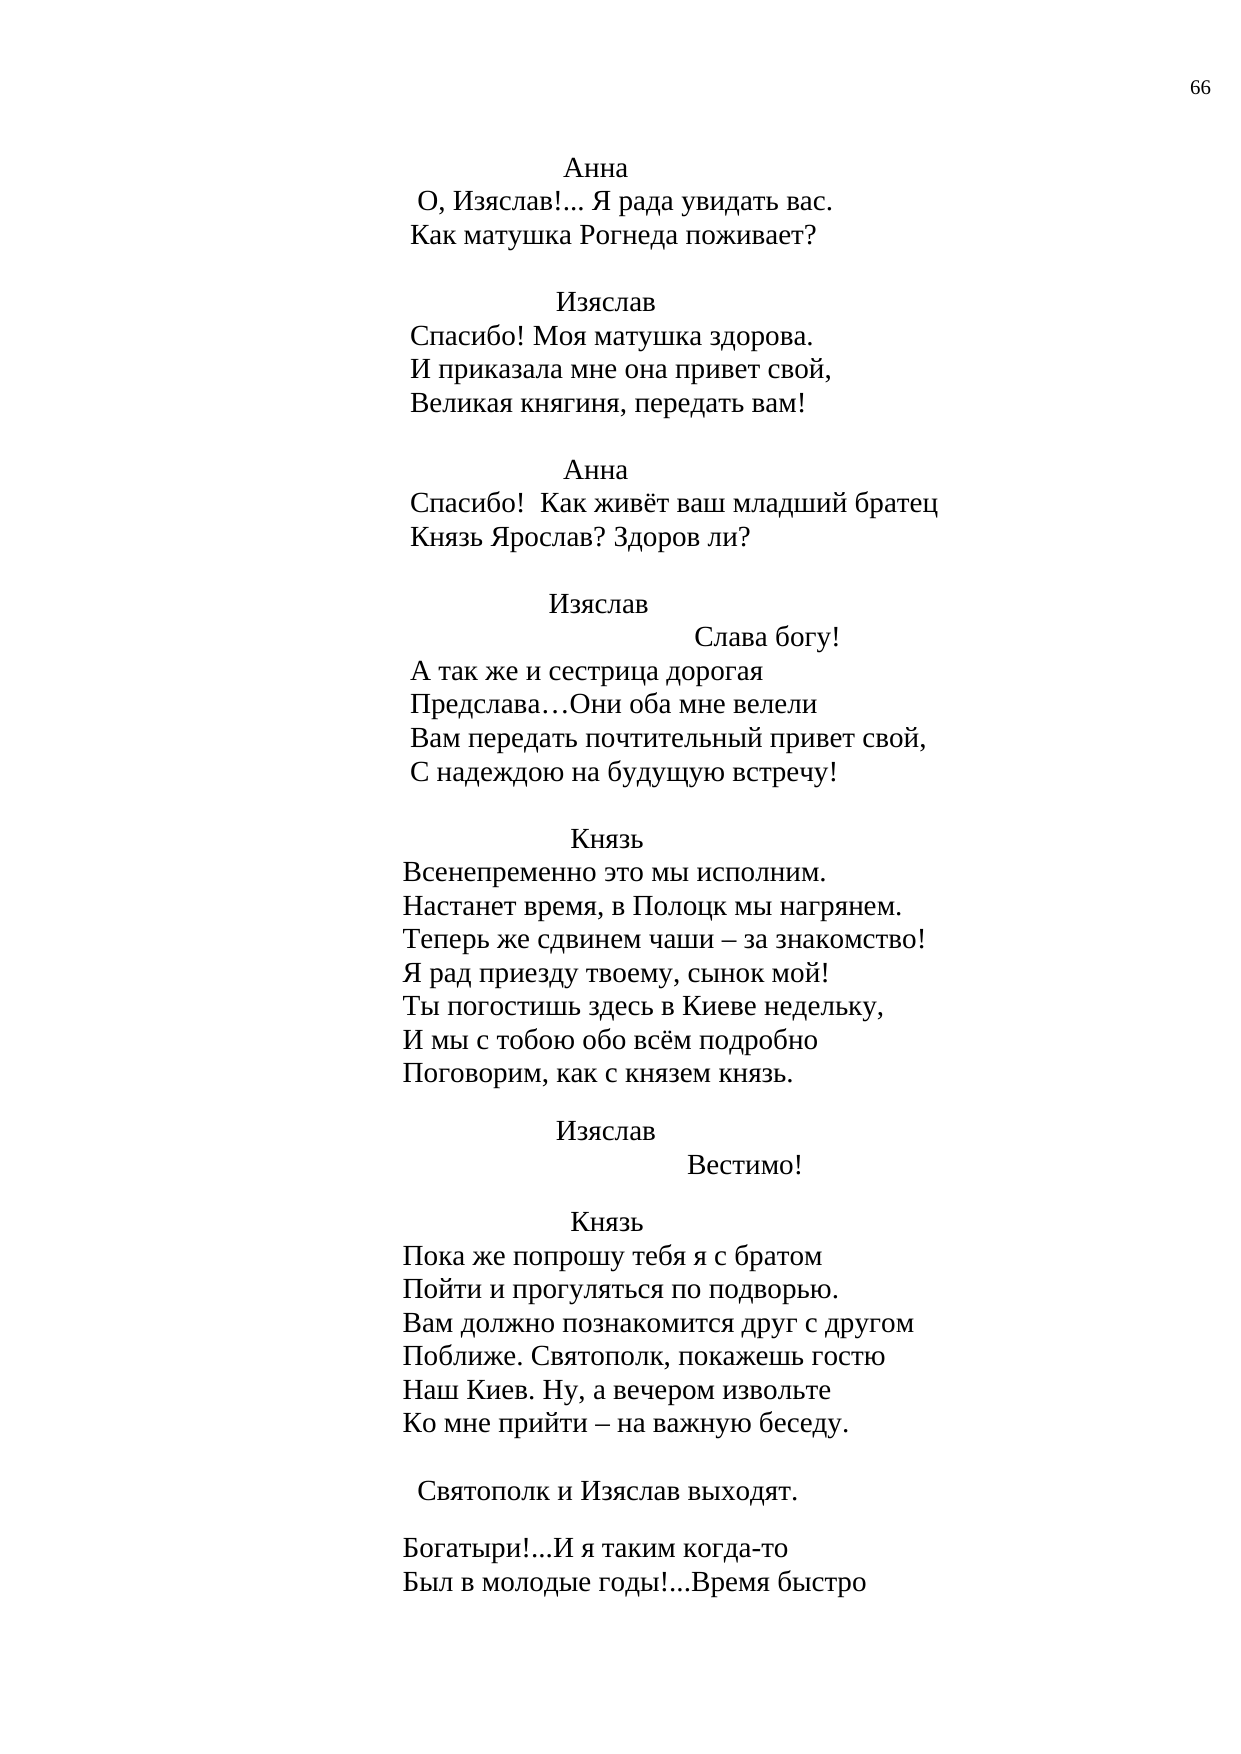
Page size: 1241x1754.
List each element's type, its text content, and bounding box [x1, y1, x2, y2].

text Спасибо! Как живёт ваш младший братец [118, 485, 1211, 519]
text Ко мне прийти – на важную беседу. [118, 1406, 1211, 1439]
text С надеждою на будущую встречу! [118, 754, 1211, 787]
text Вестимо! [118, 1147, 1211, 1180]
text Изяслав [118, 586, 1211, 619]
text О, Изяслав!... Я рада увидать вас. [118, 183, 1211, 217]
text А так же и сестрица дорогая [118, 653, 1211, 687]
text Спасибо! Моя матушка здорова. [118, 318, 1211, 351]
text Как матушка Рогнеда поживает? [118, 217, 1211, 251]
text Пойти и прогуляться по подворью. [118, 1271, 1211, 1305]
text Анна [118, 452, 1211, 485]
text Святополк и Изяслав выходят. [118, 1473, 1211, 1506]
text Всенепременно это мы исполним. [118, 854, 1211, 888]
text Был в молодые годы!...Время быстро [118, 1564, 1211, 1597]
text Настанет время, в Полоцк мы нагрянем. [118, 888, 1211, 921]
text Ты погостишь здесь в Киеве недельку, [118, 988, 1211, 1022]
text Изяслав [118, 284, 1211, 318]
text Теперь же сдвинем чаши – за знакомство! [118, 921, 1211, 955]
text Князь [118, 1204, 1211, 1238]
text Наш Киев. Ну, а вечером извольте [118, 1372, 1211, 1406]
text Вам передать почтительный привет свой, [118, 720, 1211, 754]
text Изяслав [118, 1113, 1211, 1147]
text Вам должно познакомится друг с другом [118, 1305, 1211, 1338]
text Анна [118, 150, 1211, 183]
text Предслава…Они оба мне велели [118, 687, 1211, 720]
text Поговорим, как с князем князь. [118, 1056, 1211, 1089]
text Богатыри!...И я таким когда-то [118, 1530, 1211, 1564]
text И мы с тобою обо всём подробно [118, 1022, 1211, 1056]
text Великая княгиня, передать вам! [118, 385, 1211, 418]
text Я рад приезду твоему, сынок мой! [118, 955, 1211, 988]
text Князь [118, 821, 1211, 854]
text Поближе. Святополк, покажешь гостю [118, 1338, 1211, 1372]
text И приказала мне она привет свой, [118, 351, 1211, 385]
text Князь Ярослав? Здоров ли? [118, 519, 1211, 552]
text Слава богу! [118, 619, 1211, 653]
text Пока же попрошу тебя я с братом [118, 1238, 1211, 1271]
